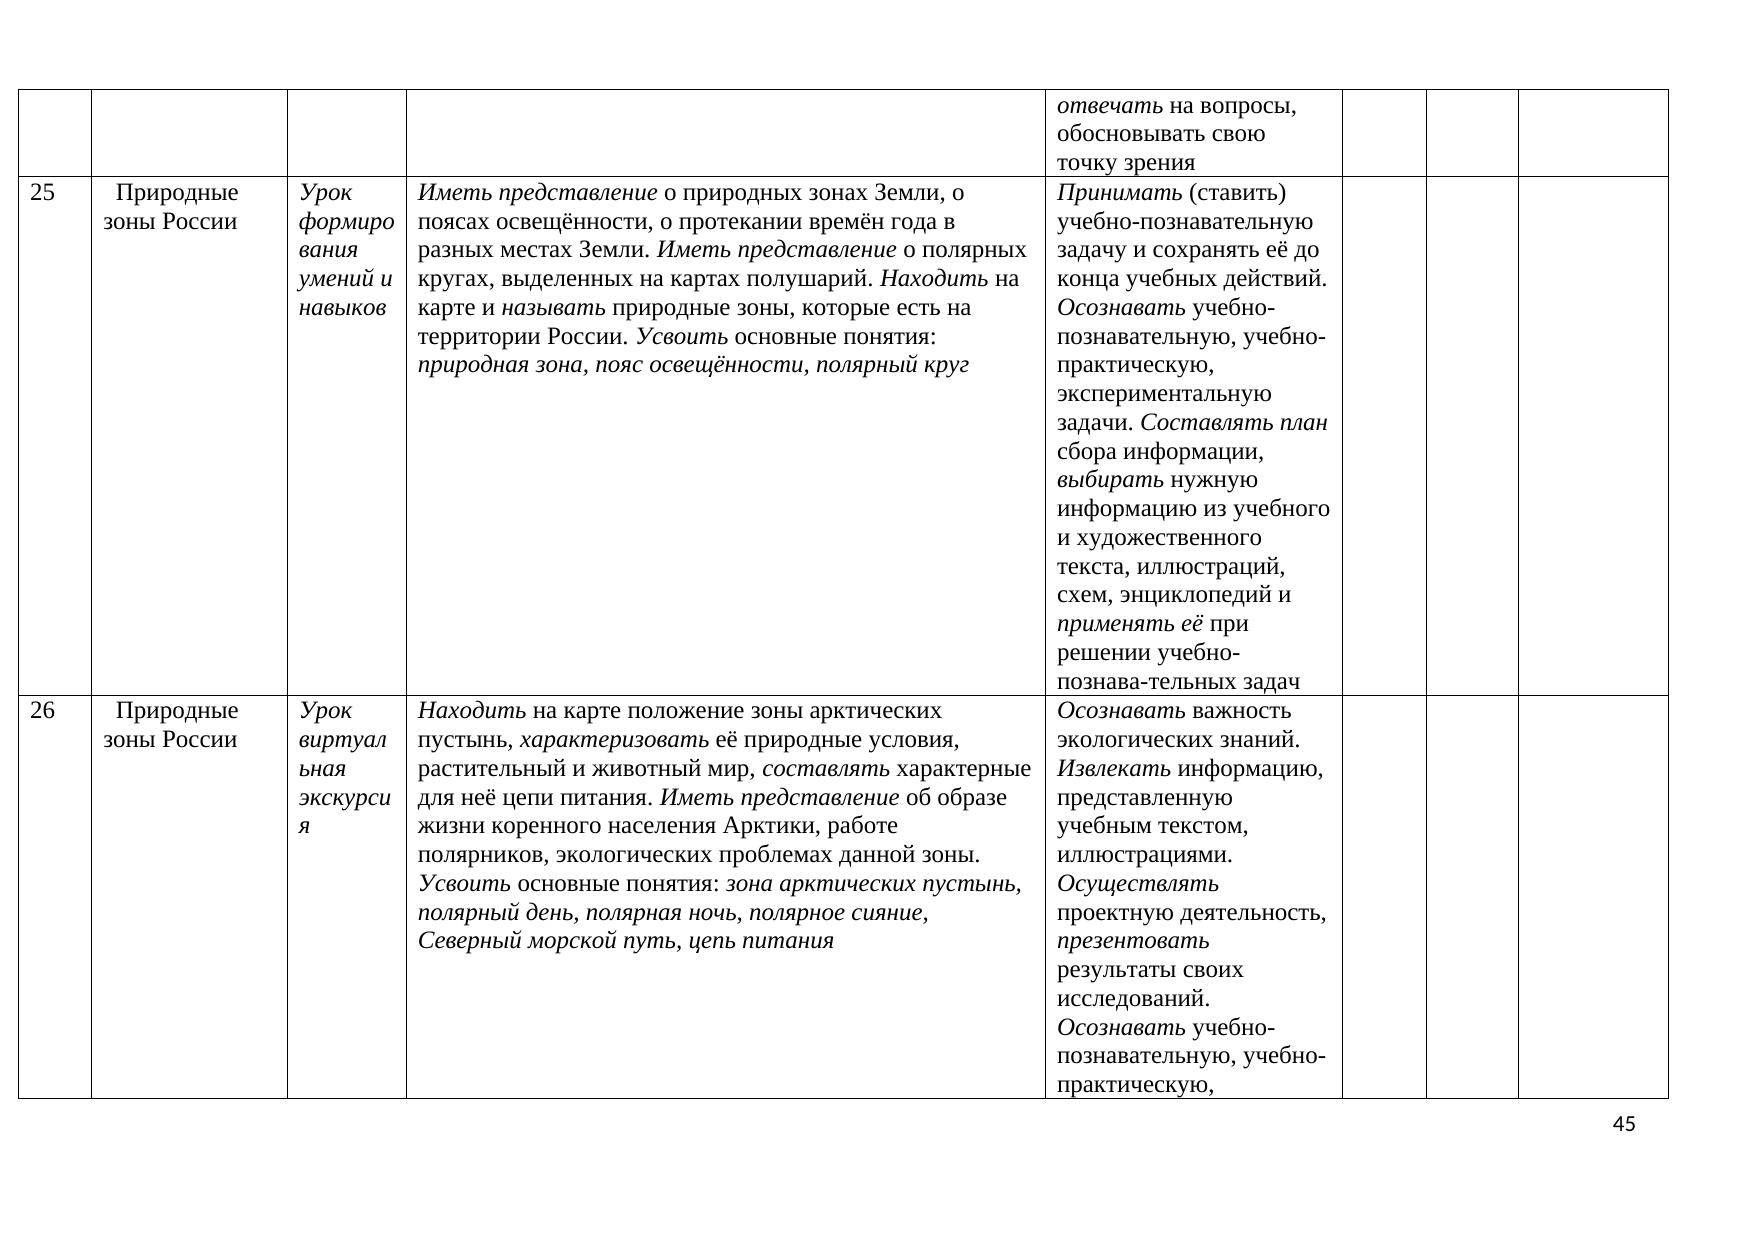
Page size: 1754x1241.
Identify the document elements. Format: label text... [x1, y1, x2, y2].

table_cell Принимать (ставить) учебно-познавательную задачу и сохранять её до конца учебных действий. Осознавать учебно-познавательную, учебно-практическую, экспериментальную задачи. Составлять план сбора информации, выбирать нужную информацию из учебного и художественного текста, иллюстраций, схем, энциклопедий и применять её при решении учебно-познава-тельных задач [1046, 177, 1342, 694]
table_cell [1427, 90, 1518, 176]
table_cell 25 [19, 177, 91, 694]
table_cell [1427, 177, 1518, 694]
table_cell 26 [19, 696, 91, 1098]
table_cell [1519, 90, 1668, 176]
table_cell [1427, 696, 1518, 1098]
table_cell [288, 90, 406, 176]
table_cell [1343, 90, 1426, 176]
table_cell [92, 90, 287, 176]
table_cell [407, 90, 1045, 176]
table_cell 24 [19, 90, 91, 176]
table_cell [1519, 177, 1668, 694]
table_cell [288, 696, 406, 1098]
table_cell [1343, 696, 1426, 1098]
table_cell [92, 696, 287, 1098]
table_cell [1519, 696, 1668, 1098]
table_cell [1046, 90, 1342, 176]
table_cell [1046, 696, 1342, 1098]
table_cell [1343, 177, 1426, 694]
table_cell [407, 696, 1045, 1098]
table_cell Природные зоны России [92, 177, 287, 694]
table_cell Иметь представление о природных зонах Земли, о поясах освещённости, о протекании времён года в разных местах Земли. Иметь представление о полярных кругах, выделенных на картах полушарий. Находить на карте и называть природные зоны, которые есть на территории России. Усвоить основные понятия: природная зона, пояс освещённости, полярный круг [407, 177, 1045, 694]
table_cell Урок формирования умений и навыков [288, 177, 406, 694]
